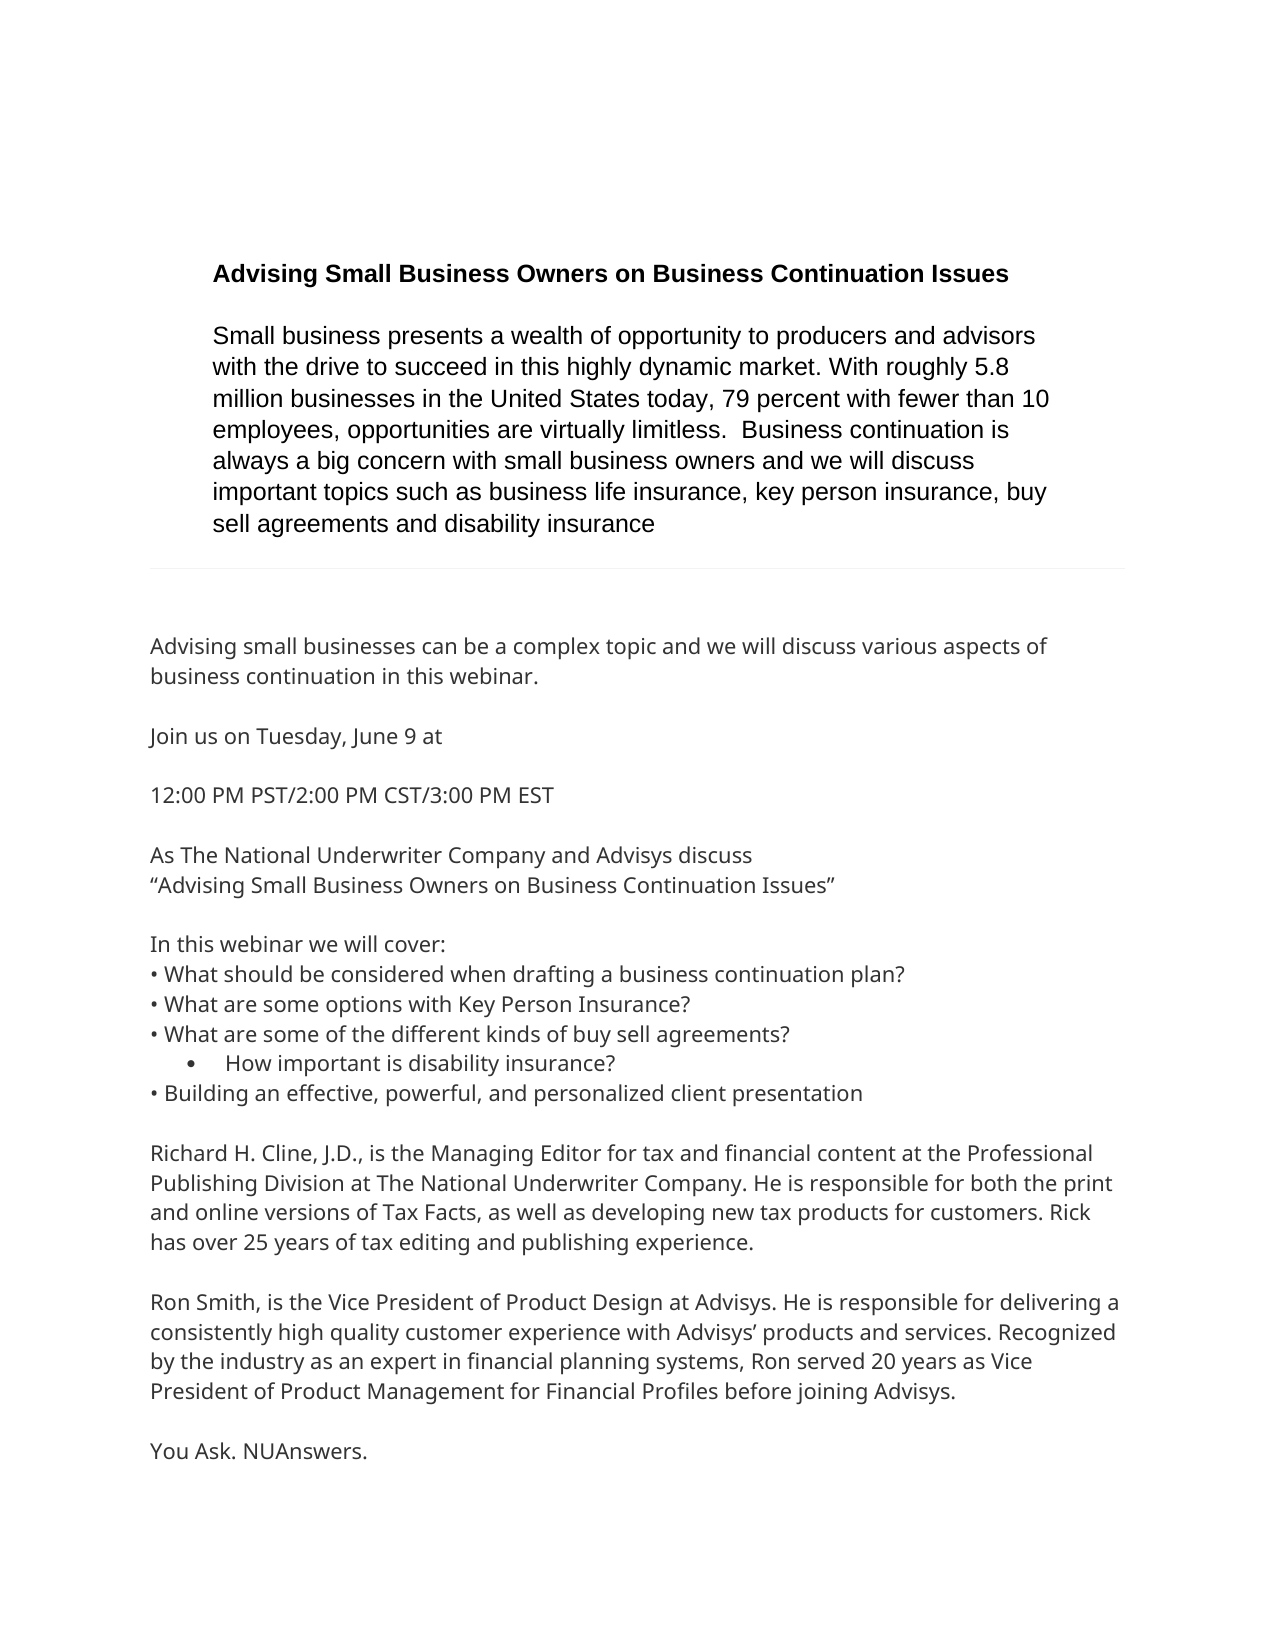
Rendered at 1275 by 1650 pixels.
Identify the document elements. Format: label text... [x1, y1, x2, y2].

text Small business presents a wealth of opportunity to producers and advisors with the drive to succeed in this highly dynamic market. With roughly 5.8 million businesses in the United States today, 79 percent with fewer than 10 employees, opportunities are virtually limitless. Business continuation is always a big concern with small business owners and we will discuss important topics such as business life insurance, key person insurance, buy sell agreements and disability insurance [212, 318, 1062, 537]
text Advising Small Business Owners on Business Continuation Issues [212, 256, 1062, 287]
text Advising small businesses can be a complex topic and we will discuss various aspects of business continuation in this webinar. Join us on Tuesday, June 9 at 12:00 PM PST/2:00 PM CST/3:00 PM EST As The National Underwriter Company and Advisys discuss “Advising Small Business Owners on Business Continuation Issues” In this webinar we will cover: • What should be considered when drafting a business continuation plan? • What are some options with Key Person Insurance? • What are some of the different kinds of buy sell agreements? [150, 631, 1125, 1048]
list How important is disability insurance? [187, 1048, 1125, 1078]
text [150, 1078, 1125, 1495]
